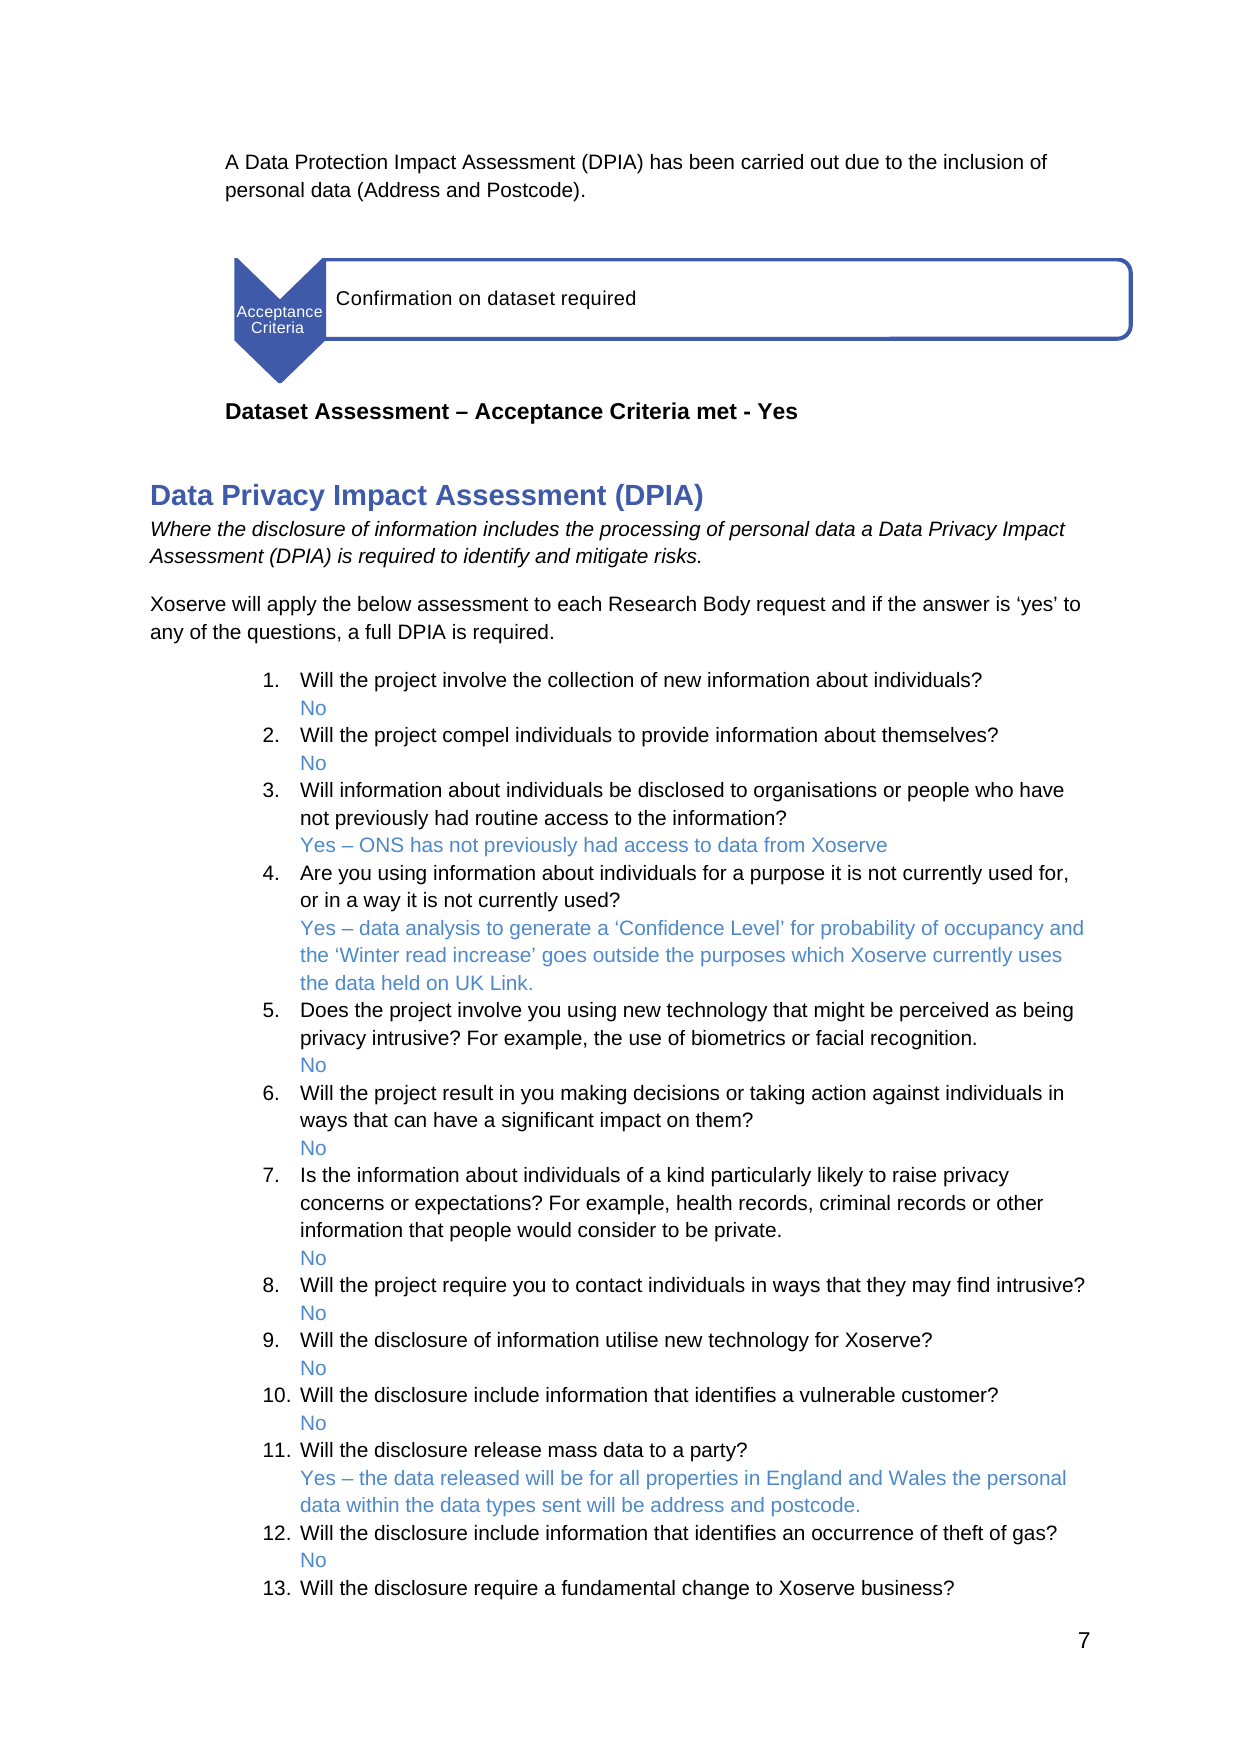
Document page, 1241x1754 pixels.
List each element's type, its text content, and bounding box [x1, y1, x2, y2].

list Will the disclosure include information that identifies a vulnerable customer? [262, 1383, 1090, 1407]
list No [300, 1411, 1090, 1434]
text A Data Protection Impact Assessment (DPIA) has been carried out due to the inclusion of personal data (Address and Postcode). [225, 150, 1090, 201]
list Will the disclosure release mass data to a party? [262, 1438, 1090, 1462]
list Will the project result in you making decisions or taking action against individuals in ways that can have a significant impact on them? [262, 1081, 1090, 1132]
list No [300, 1246, 1090, 1269]
list Will the disclosure of information utilise new technology for Xoserve? [262, 1328, 1090, 1352]
list Yes – the data released will be for all properties in England and Wales the personal data within the data types sent will be address and postcode. [300, 1466, 1090, 1517]
list Will information about individuals be disclosed to organisations or people who have not previously had routine access to the information? [262, 778, 1090, 829]
list No [300, 1053, 1090, 1077]
list No [300, 1136, 1090, 1159]
list Yes – ONS has not previously had access to data from Xoserve [300, 833, 1090, 857]
list No [300, 751, 1090, 774]
list Are you using information about individuals for a purpose it is not currently used for, or in a way it is not currently used? [262, 861, 1090, 912]
list Will the project involve the collection of new information about individuals? [262, 668, 1090, 692]
text Xoserve will apply the below assessment to each Research Body request and if the answer is ‘yes’ to any of the questions, a full DPIA is required. [150, 592, 1090, 644]
list Will the disclosure include information that identifies an occurrence of theft of gas? [262, 1521, 1090, 1544]
list Will the disclosure require a fundamental change to Xoserve business? [262, 1576, 1090, 1599]
list No [300, 1301, 1090, 1324]
list No [300, 1548, 1090, 1572]
list No [300, 1356, 1090, 1379]
text Where the disclosure of information includes the processing of personal data a Data Privacy Impact Assessment (DPIA) is required to identify and mitigate risks. [150, 516, 1090, 568]
subtitle Data Privacy Impact Assessment (DPIA) [150, 478, 1090, 511]
list Is the information about individuals of a kind particularly likely to raise privacy concerns or expectations? For example, health records, criminal records or other information that people would consider to be private. [262, 1163, 1090, 1242]
list Will the project require you to contact individuals in ways that they may find intrusive? [262, 1273, 1090, 1297]
list Will the project compel individuals to provide information about themselves? [262, 723, 1090, 747]
list No [300, 696, 1090, 719]
list Does the project involve you using new technology that might be perceived as being privacy intrusive? For example, the use of biometrics or facial recognition. [262, 998, 1090, 1049]
list Yes – data analysis to generate a ‘Confidence Level’ for probability of occupancy and the ‘Winter read increase’ goes outside the purposes which Xoserve currently uses the data held on UK Link. [300, 916, 1090, 994]
text Dataset Assessment – Acceptance Criteria met - Yes [225, 398, 1090, 424]
